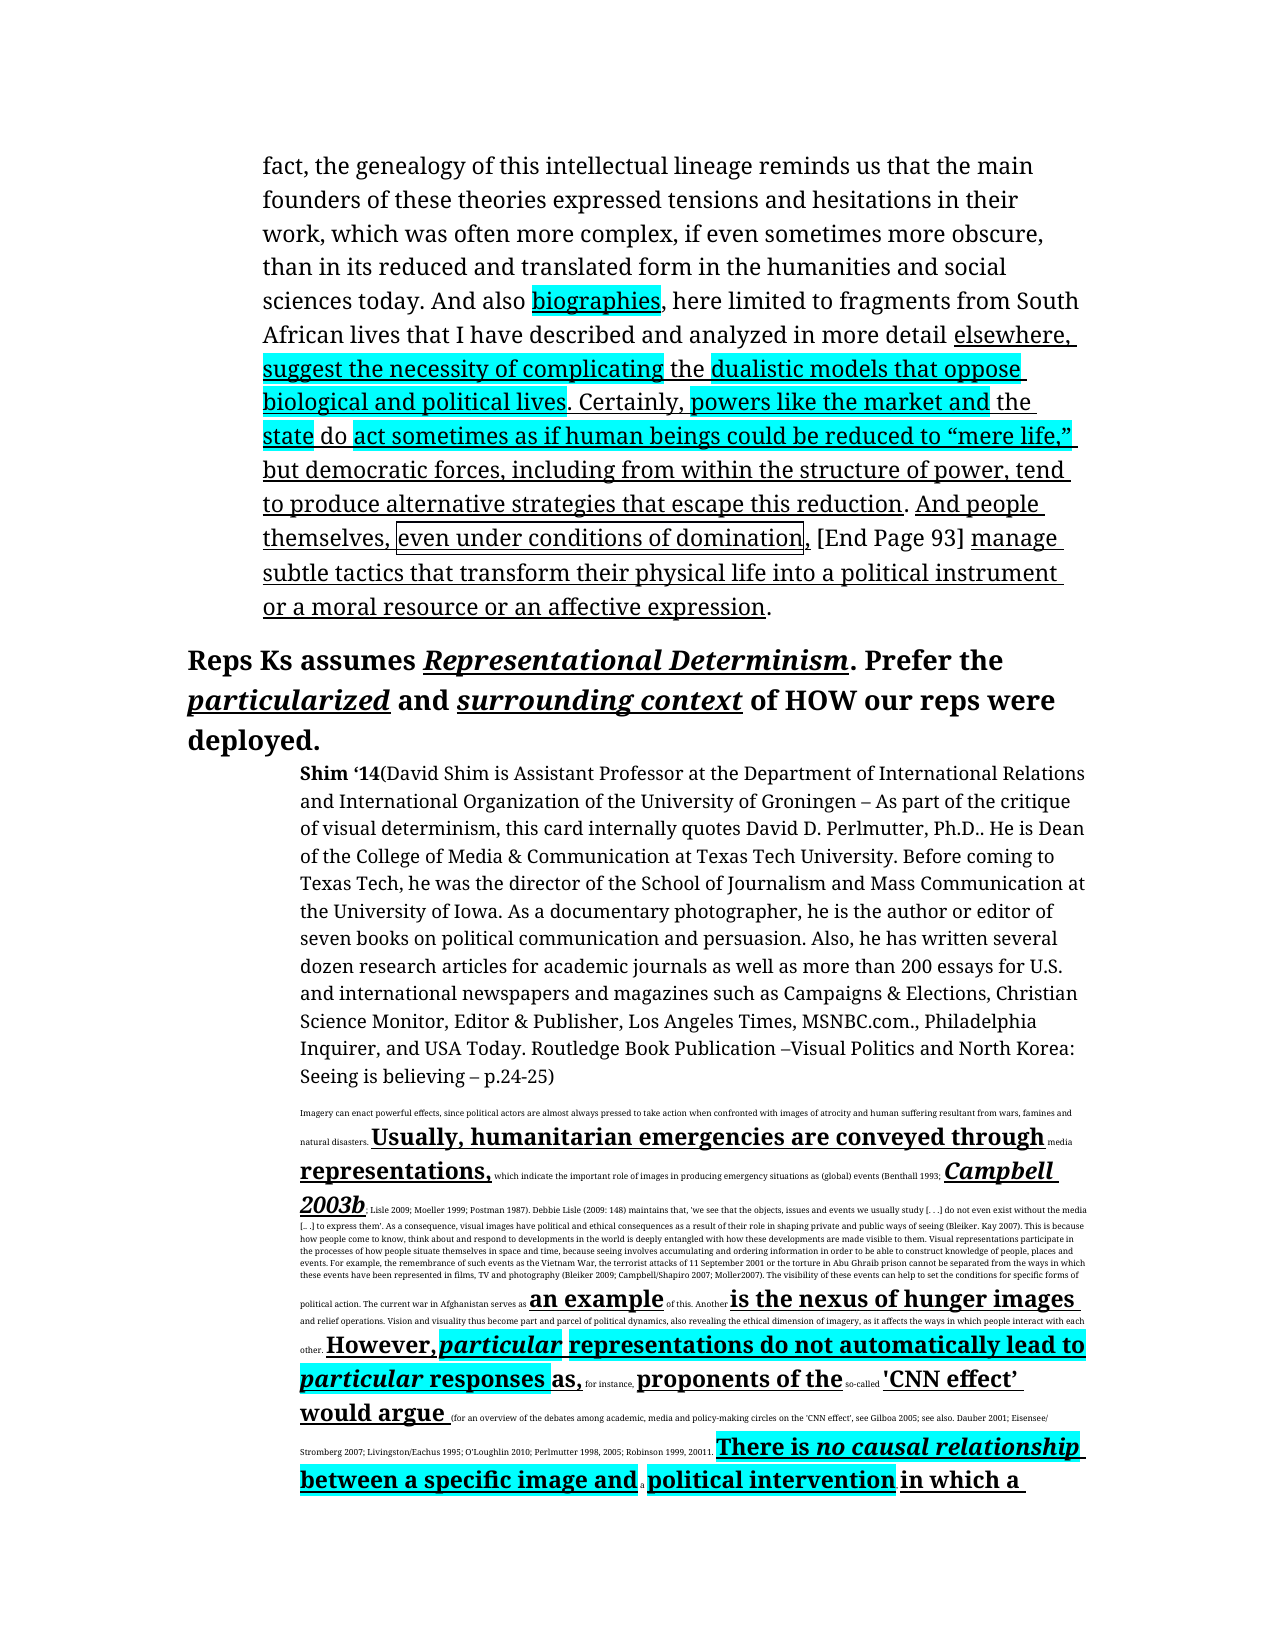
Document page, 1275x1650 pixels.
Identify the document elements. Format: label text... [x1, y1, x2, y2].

subtitle Reps Ks assumes Representational Determinism. Prefer the particularized and surrounding context of HOW our reps were deployed. [187, 641, 1087, 758]
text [262, 150, 1087, 622]
text Shim ‘14(David Shim is Assistant Professor at the Department of International Relations and International Organization of the University of Groningen – As part of the critique of visual determinism, this card internally quotes David D. Perlmutter, Ph.D.. He is Dean of the College of Media & Communication at Texas Tech University. Before coming to Texas Tech, he was the director of the School of Journalism and Mass Communication at the University of Iowa. As a documentary photographer, he is the author or editor of seven books on political communication and persuasion. Also, he has written several dozen research articles for academic journals as well as more than 200 essays for U.S. and international newspapers and magazines such as Campaigns & Elections, Christian Science Monitor, Editor & Publisher, Los Angeles Times, MSNBC.com., Philadelphia Inquirer, and USA Today. Routledge Book Publication –Visual Politics and North Korea: Seeing is believing – p.24-25) [300, 761, 1087, 1089]
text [300, 1107, 1087, 1496]
